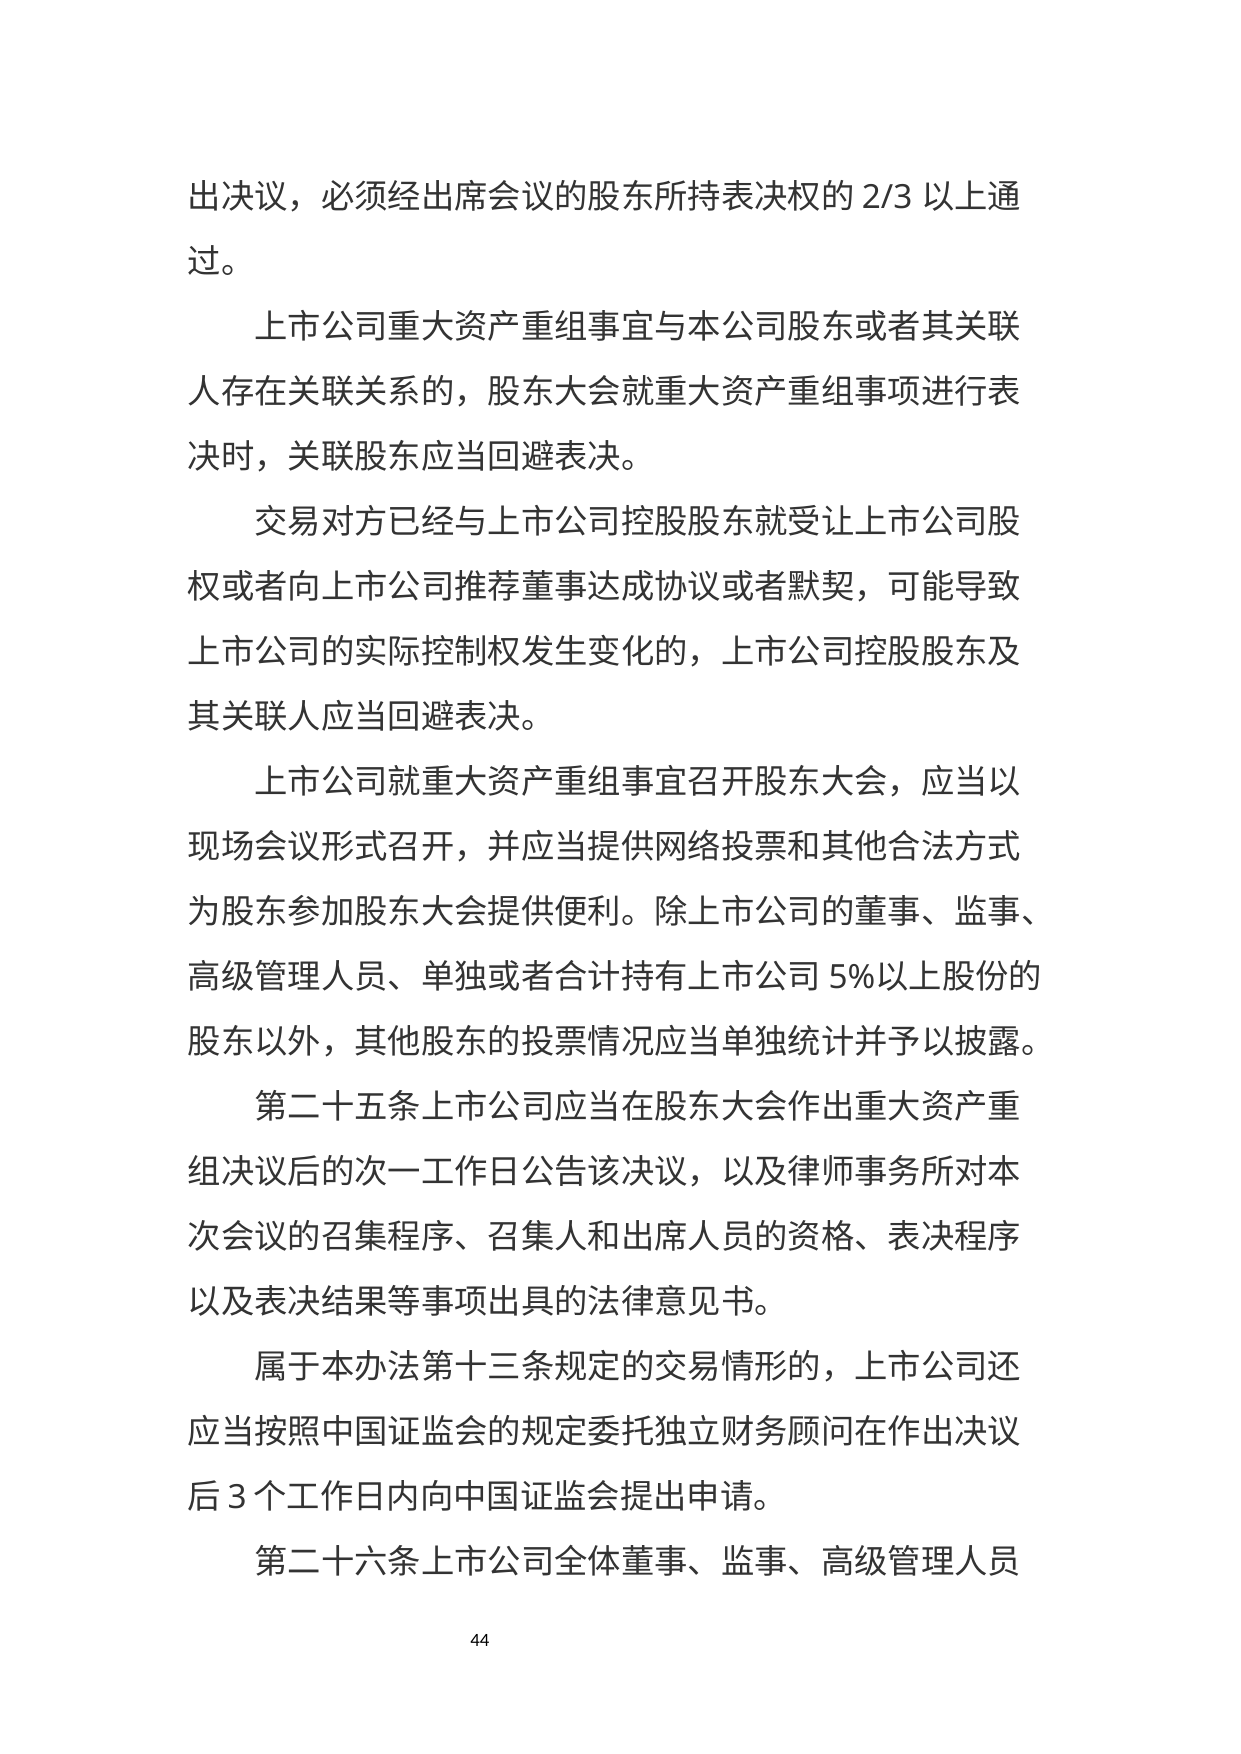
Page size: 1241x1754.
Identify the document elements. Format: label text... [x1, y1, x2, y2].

text 上市公司重大资产重组事宜与本公司股东或者其关联人存在关联关系的，股东大会就重大资产重组事项进行表决时，关联股东应当回避表决。 [187, 292, 1053, 487]
text 上市公司就重大资产重组事宜召开股东大会，应当以现场会议形式召开，并应当提供网络投票和其他合法方式为股东参加股东大会提供便利。除上市公司的董事、监事、高级管理人员、单独或者合计持有上市公司 5%以上股份的股东以外，其他股东的投票情况应当单独统计并予以披露。 [187, 747, 1053, 1072]
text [187, 162, 1053, 292]
text 属于本办法第十三条规定的交易情形的，上市公司还应当按照中国证监会的规定委托独立财务顾问在作出决议后3个工作日内向中国证监会提出申请。 [187, 1332, 1053, 1527]
text 交易对方已经与上市公司控股股东就受让上市公司股权或者向上市公司推荐董事达成协议或者默契，可能导致上市公司的实际控制权发生变化的，上市公司控股股东及其关联人应当回避表决。 [187, 487, 1053, 747]
text 第二十五条上市公司应当在股东大会作出重大资产重组决议后的次一工作日公告该决议，以及律师事务所对本次会议的召集程序、召集人和出席人员的资格、表决程序以及表决结果等事项出具的法律意见书。 [187, 1072, 1053, 1332]
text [187, 1527, 1053, 1592]
